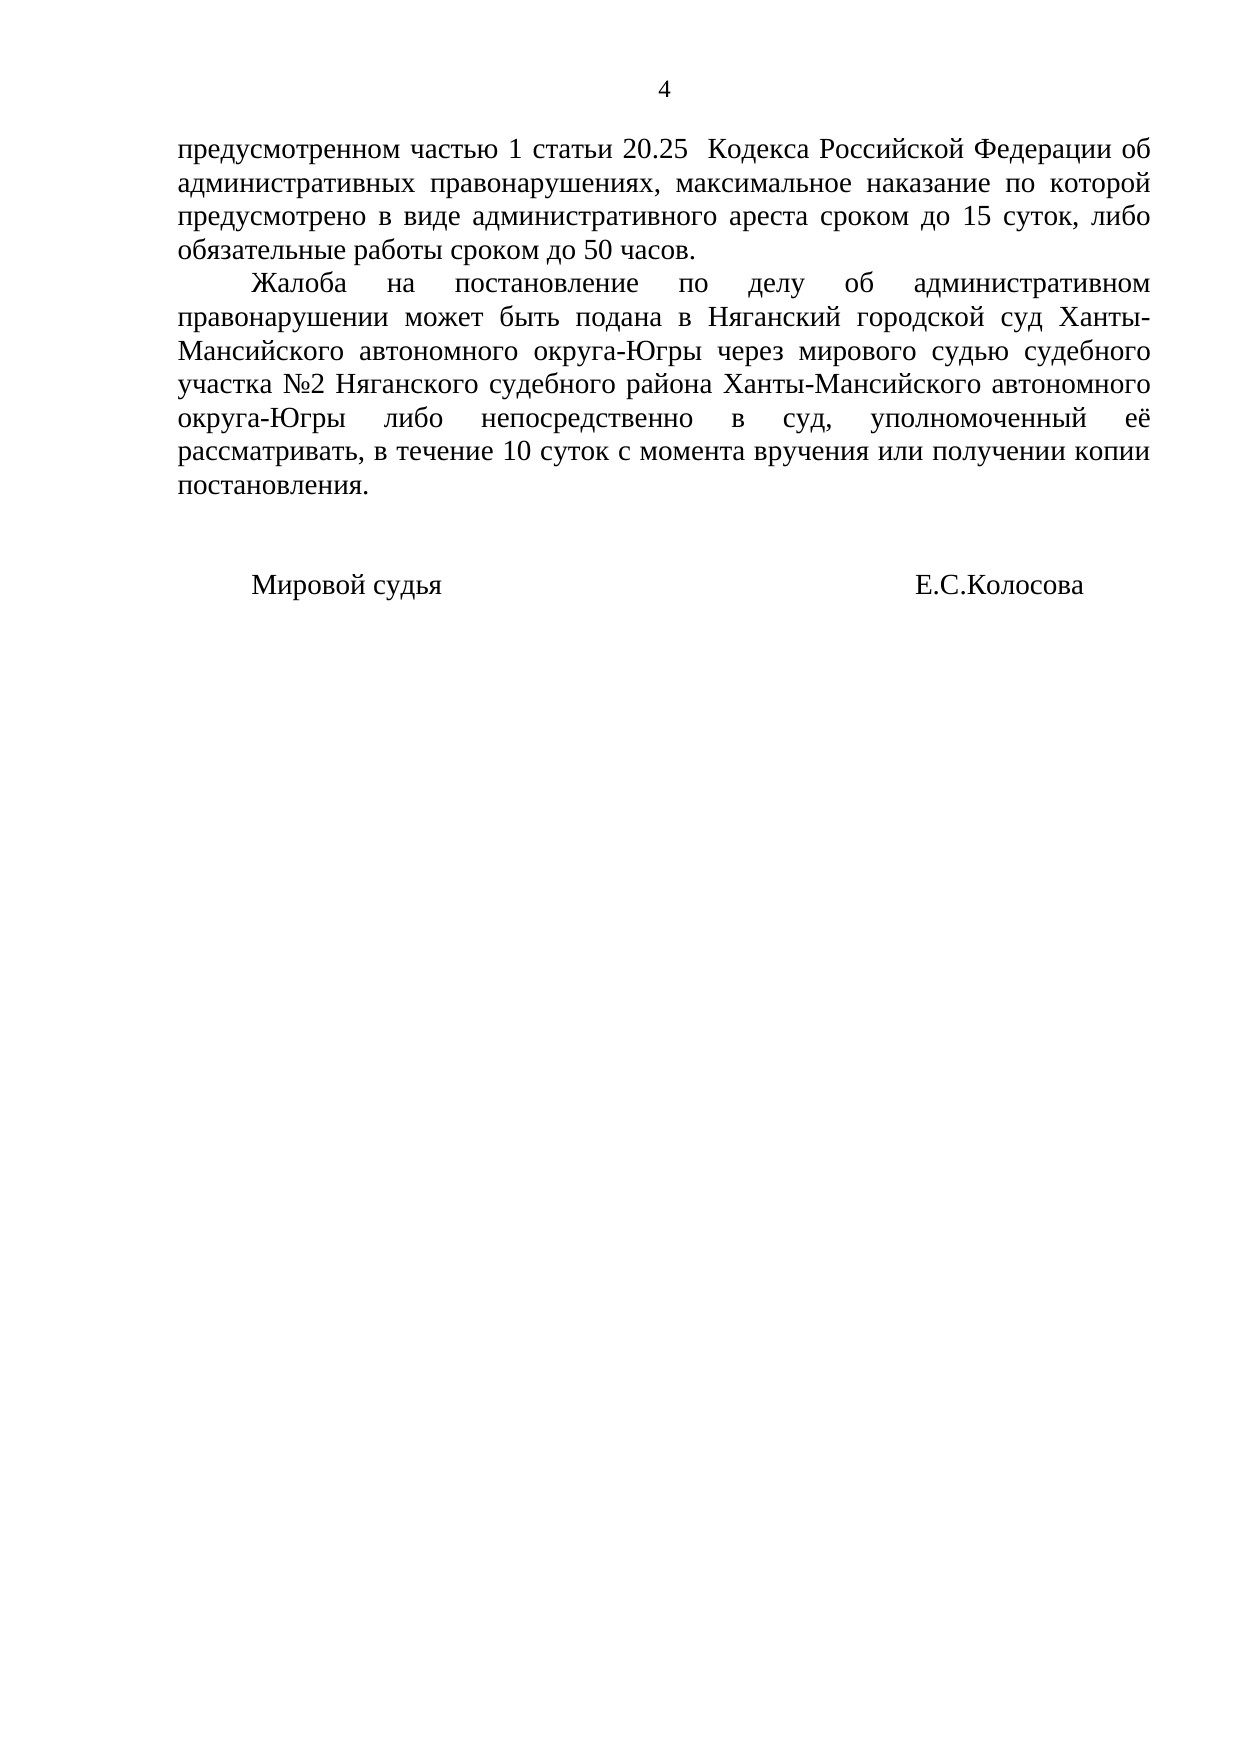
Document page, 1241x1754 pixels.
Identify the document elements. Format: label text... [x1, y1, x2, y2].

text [177, 131, 1152, 266]
text Жалоба на постановление по делу об административном правонарушении может быть подана в Няганский городской суд Ханты-Мансийского автономного округа-Югры через мирового судью судебного участка №2 Няганского судебного района Ханты-Мансийского автономного округа-Югры либо непосредственно в суд, уполномоченный её рассматривать, в течение 10 суток с момента вручения или получении копии постановления. [177, 266, 1152, 500]
text Мировой судья Е.С.Колосова [177, 567, 1152, 601]
